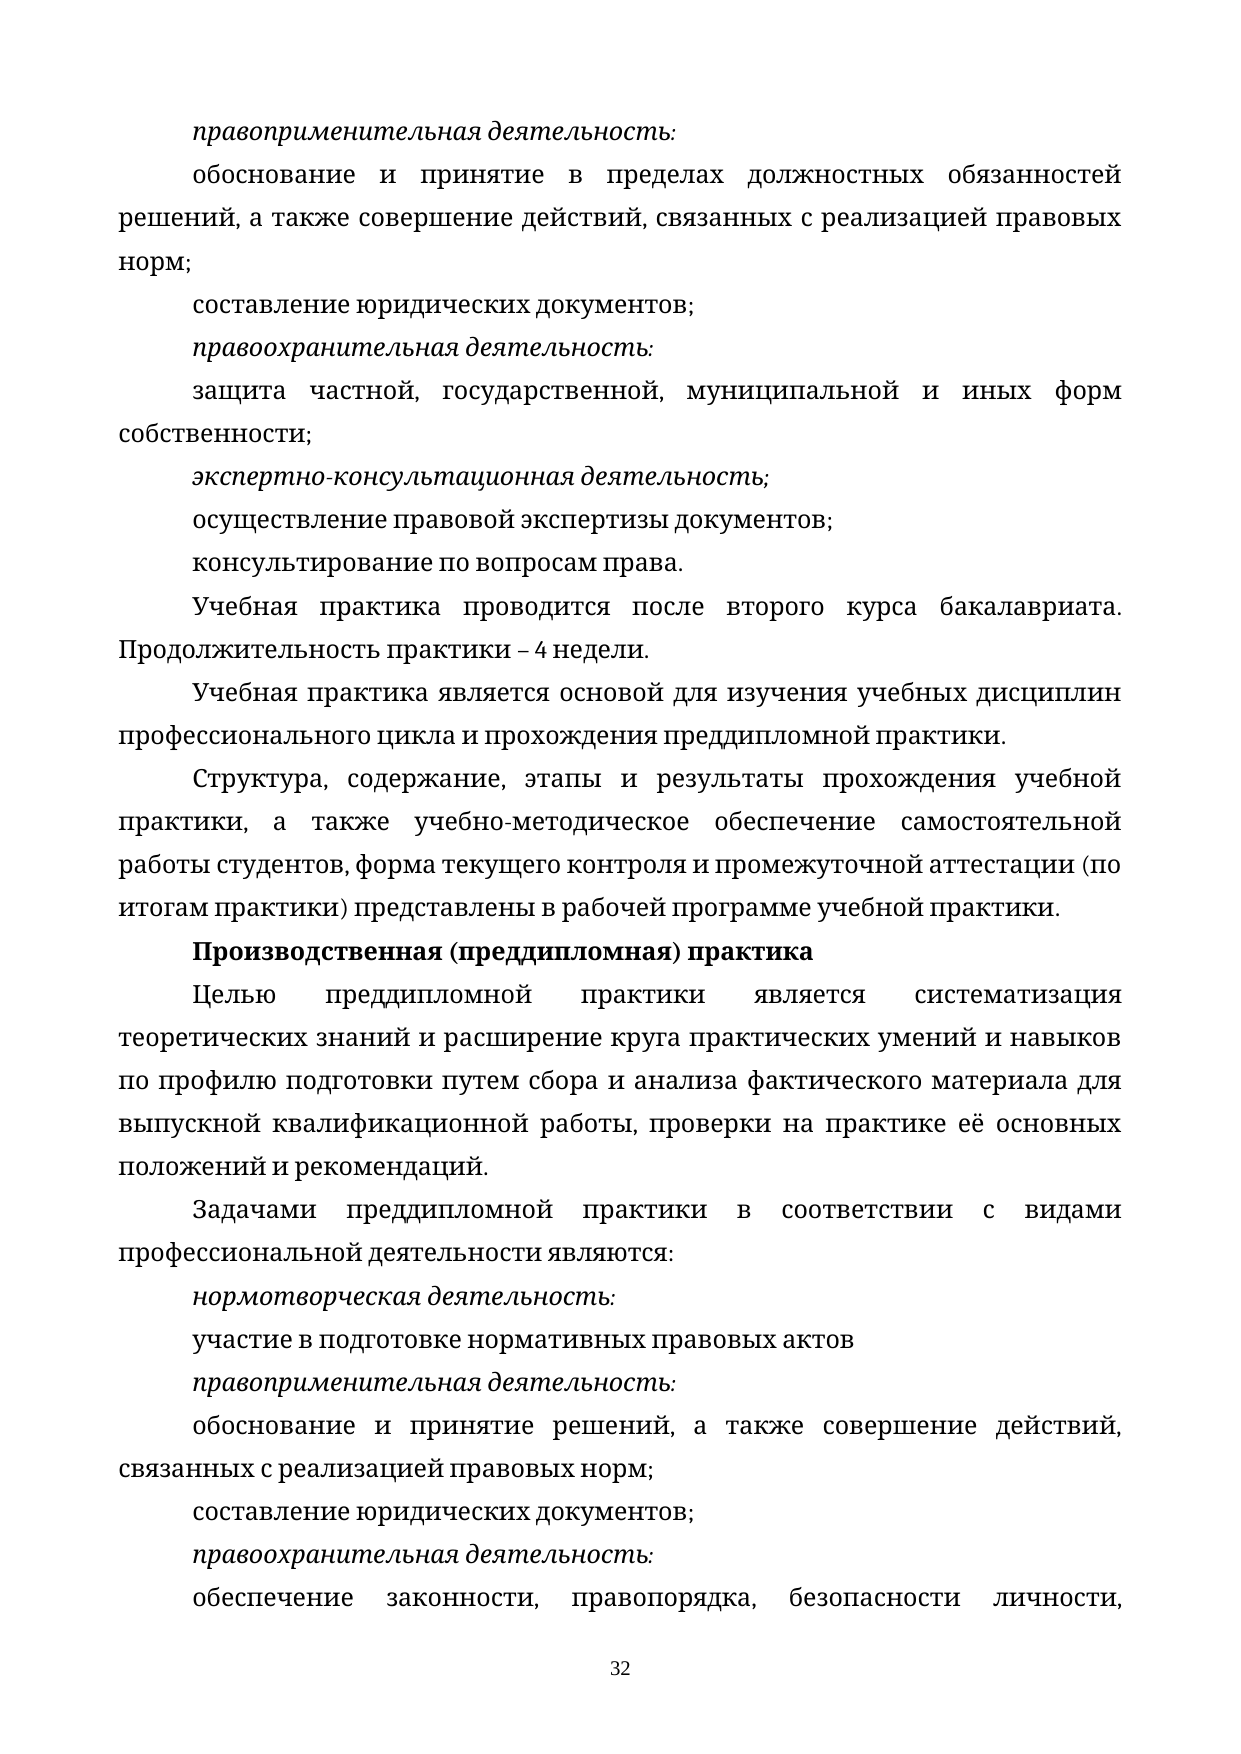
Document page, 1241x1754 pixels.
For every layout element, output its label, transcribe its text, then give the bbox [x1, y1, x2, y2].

text нормотворческая деятельность: [118, 1282, 1122, 1311]
text экспертно-консультационная деятельность; [118, 463, 1122, 492]
text участие в подготовке нормативных правовых актов [118, 1326, 1122, 1354]
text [118, 1584, 1122, 1613]
text правоприменительная деятельность: [118, 1369, 1122, 1397]
text составление юридических документов; [118, 291, 1122, 319]
text защита частной, государственной, муниципальной и иных форм собственности; [118, 377, 1122, 449]
text составление юридических документов; [118, 1498, 1122, 1527]
text правоохранительная деятельность: [118, 334, 1122, 362]
text Целью преддипломной практики является систематизация теоретических знаний и расширение круга практических умений и навыков по профилю подготовки путем сбора и анализа фактического материала для выпускной квалификационной работы, проверки на практике её основных положений и рекомендаций. [118, 981, 1122, 1182]
text правоприменительная деятельность: [118, 118, 1122, 147]
text обоснование и принятие в пределах должностных обязанностей решений, а также совершение действий, связанных с реализацией правовых норм; [118, 161, 1122, 276]
text Структура, содержание, этапы и результаты прохождения учебной практики, а также учебно-методическое обеспечение самостоятельной работы студентов, форма текущего контроля и промежуточной аттестации (по итогам практики) представлены в рабочей программе учебной практики. [118, 765, 1122, 923]
text Задачами преддипломной практики в соответствии с видами профессиональной деятельности являются: [118, 1196, 1122, 1268]
text осуществление правовой экспертизы документов; [118, 506, 1122, 535]
text Производственная (преддипломная) практика [118, 937, 1122, 966]
text обоснование и принятие решений, а также совершение действий, связанных с реализацией правовых норм; [118, 1412, 1122, 1484]
text Учебная практика является основой для изучения учебных дисциплин профессионального цикла и прохождения преддипломной практики. [118, 679, 1122, 751]
text правоохранительная деятельность: [118, 1541, 1122, 1570]
text Учебная практика проводится после второго курса бакалавриата. Продолжительность практики – 4 недели. [118, 592, 1122, 664]
text консультирование по вопросам права. [118, 549, 1122, 578]
